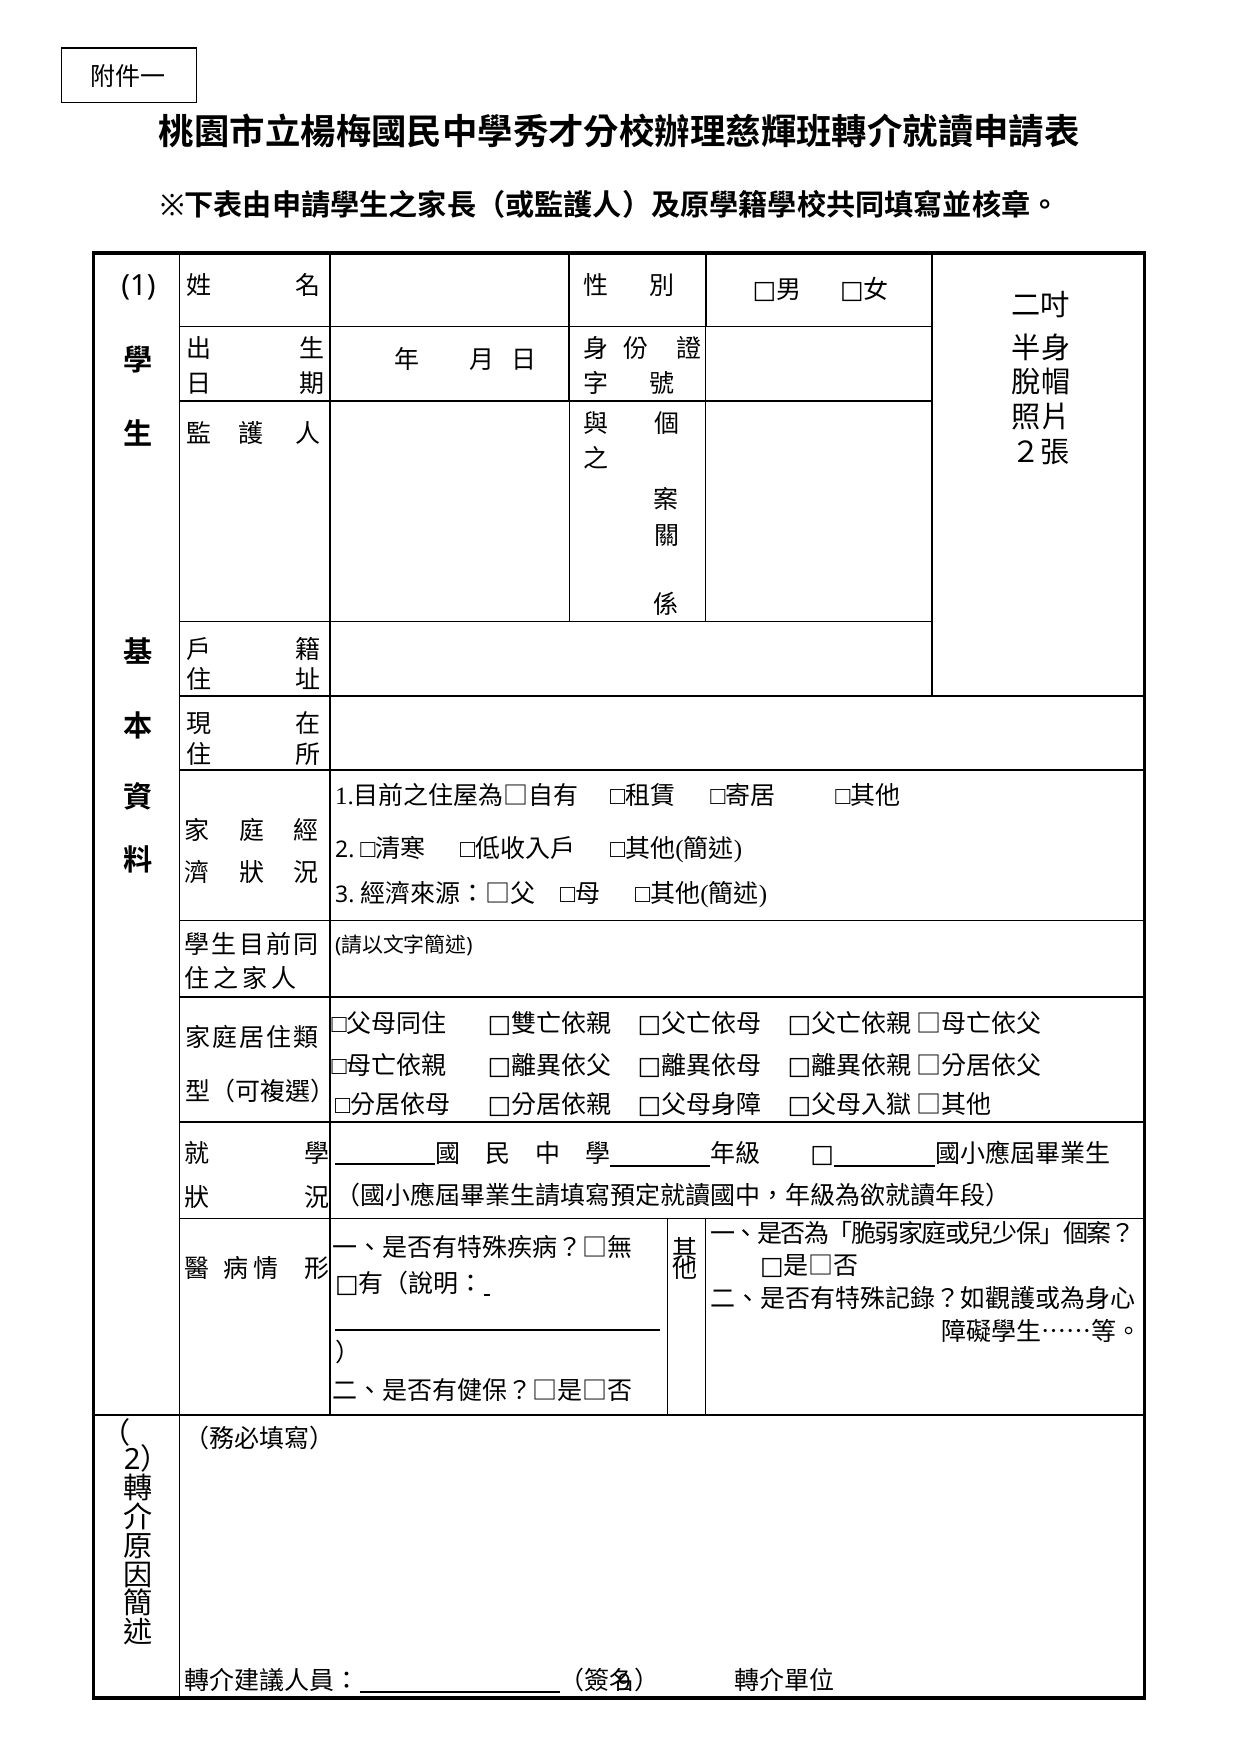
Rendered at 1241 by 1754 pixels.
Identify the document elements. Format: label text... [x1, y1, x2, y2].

text 桃園市立楊梅國民中學秀才分校辦理慈輝班轉介就讀申請表 [159, 104, 1221, 155]
subtitle ※下表由申請學生之家長（或監護人）及原學籍學校共同填寫並核章。 [160, 182, 1221, 224]
